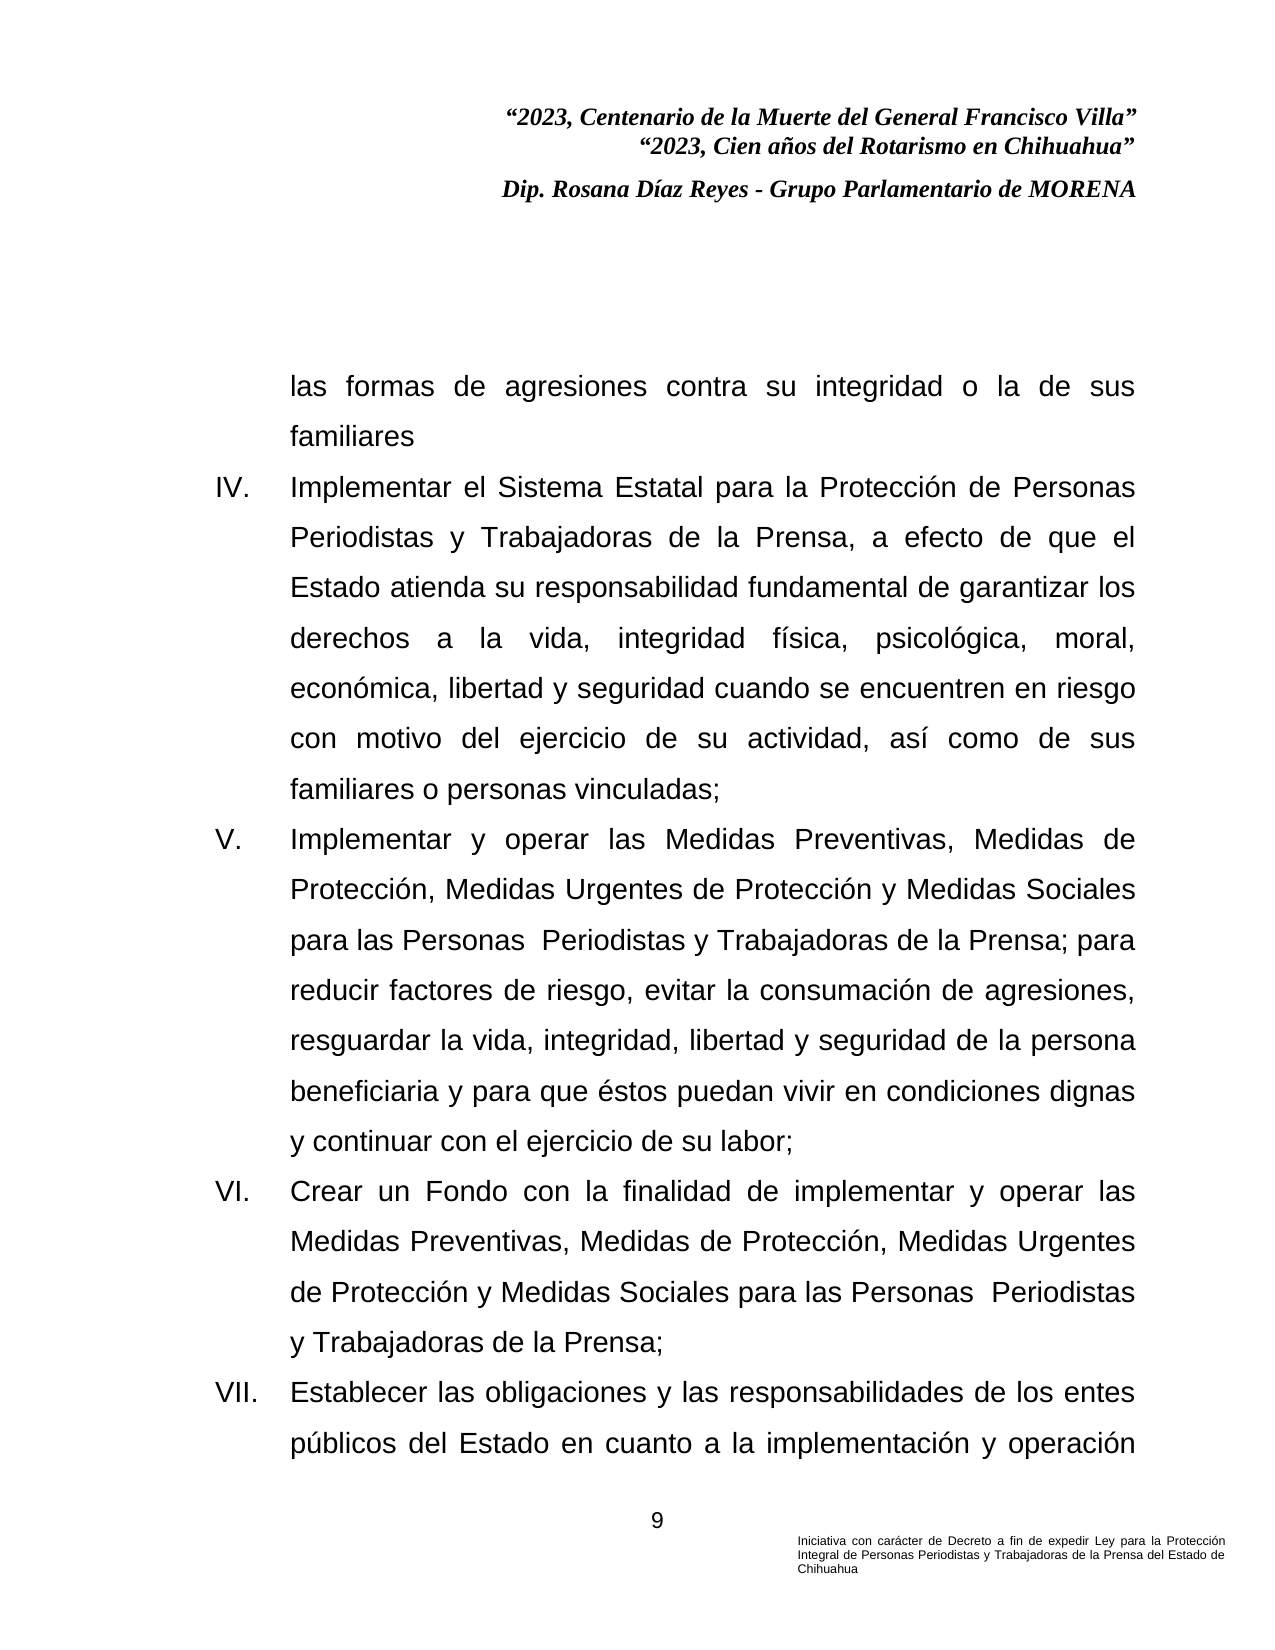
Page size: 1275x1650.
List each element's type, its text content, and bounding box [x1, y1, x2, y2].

list Implementar y operar las Medidas Preventivas, Medidas de Protección, Medidas Urgentes de Protección y Medidas Sociales para las Personas Periodistas y Trabajadoras de la Prensa; para reducir factores de riesgo, evitar la consumación de agresiones, resguardar la vida, integridad, libertad y seguridad de la persona beneficiaria y para que éstos puedan vivir en condiciones dignas y continuar con el ejercicio de su labor; [215, 822, 1137, 1157]
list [215, 369, 1137, 453]
list Implementar el Sistema Estatal para la Protección de Personas Periodistas y Trabajadoras de la Prensa, a efecto de que el Estado atienda su responsabilidad fundamental de garantizar los derechos a la vida, integridad física, psicológica, moral, económica, libertad y seguridad cuando se encuentren en riesgo con motivo del ejercicio de su actividad, así como de sus familiares o personas vinculadas; [215, 470, 1137, 805]
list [215, 1375, 1137, 1459]
list Crear un Fondo con la finalidad de implementar y operar las Medidas Preventivas, Medidas de Protección, Medidas Urgentes de Protección y Medidas Sociales para las Personas Periodistas y Trabajadoras de la Prensa; [215, 1174, 1137, 1359]
